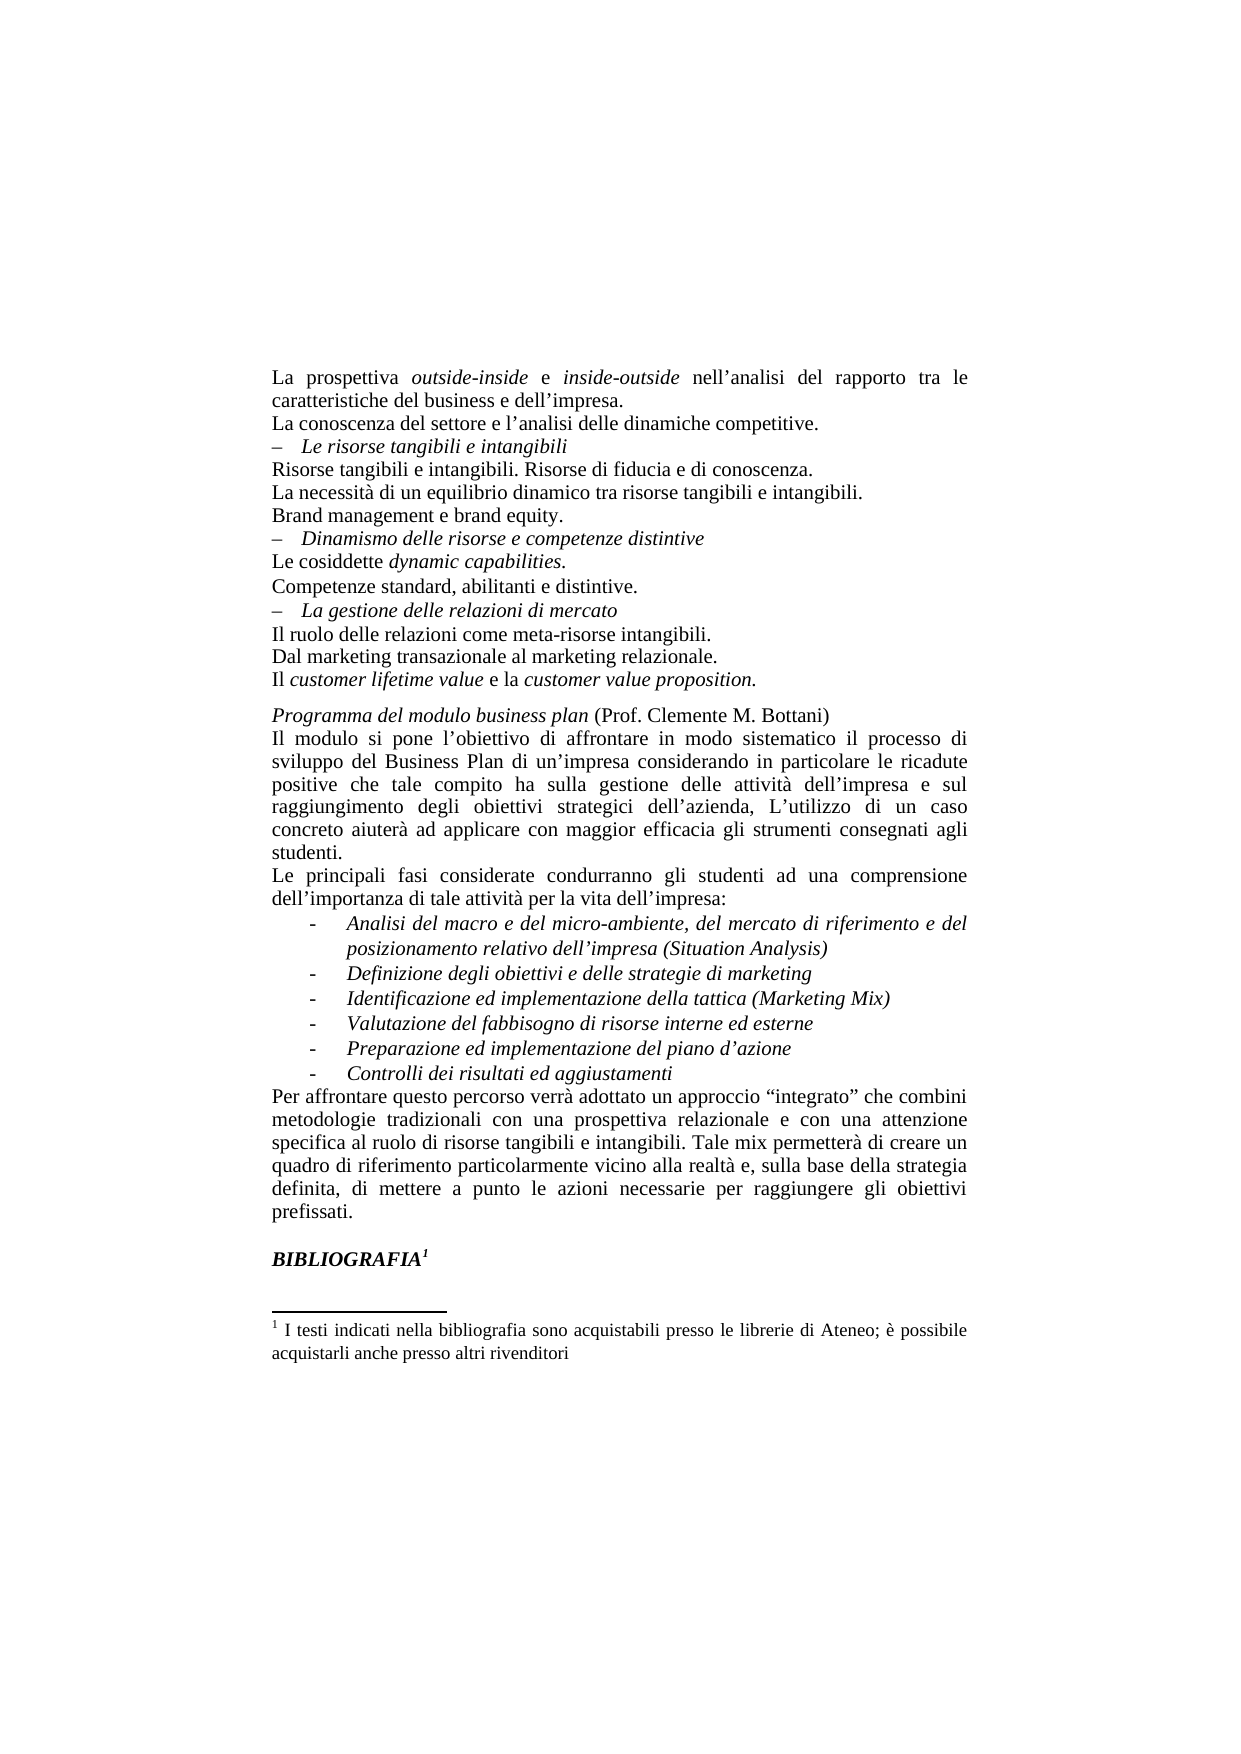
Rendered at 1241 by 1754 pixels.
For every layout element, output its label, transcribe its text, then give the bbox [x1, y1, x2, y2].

list Preparazione ed implementazione del piano d’azione [309, 1035, 968, 1060]
text La prospettiva outside-inside e inside-outside nell’analisi del rapporto tra le caratteristiche del business e dell’impresa. [272, 366, 968, 412]
text Brand management e brand equity. [272, 504, 968, 527]
text BIBLIOGRAFIA [272, 1248, 968, 1271]
text Le principali fasi considerate condurranno gli studenti ad una comprensione dell’importanza di tale attività per la vita dell’impresa: [272, 864, 968, 910]
text – Le risorse tangibili e intangibili [272, 435, 968, 458]
list Valutazione del fabbisogno di risorse interne ed esterne [309, 1010, 968, 1035]
list Controlli dei risultati ed aggiustamenti [309, 1060, 968, 1085]
text Il customer lifetime value e la customer value proposition. [272, 668, 968, 691]
text Programma del modulo business plan (Prof. Clemente M. Bottani) [272, 704, 968, 727]
text Risorse tangibili e intangibili. Risorse di fiducia e di conoscenza. [272, 458, 968, 481]
text Per affrontare questo percorso verrà adottato un approccio “integrato” che combini metodologie tradizionali con una prospettiva relazionale e con una attenzione specifica al ruolo di risorse tangibili e intangibili. Tale mix permetterà di creare un quadro di riferimento particolarmente vicino alla realtà e, sulla base della strategia definita, di mettere a punto le azioni necessarie per raggiungere gli obiettivi prefissati. [272, 1085, 968, 1223]
text Le cosiddette dynamic capabilities. [272, 549, 968, 573]
text La necessità di un equilibrio dinamico tra risorse tangibili e intangibili. [272, 481, 968, 504]
text Il ruolo delle relazioni come meta-risorse intangibili. [272, 623, 968, 646]
text – Dinamismo delle risorse e competenze distintive [272, 527, 968, 549]
list Identificazione ed implementazione della tattica (Marketing Mix) [309, 985, 968, 1010]
list Analisi del macro e del micro-ambiente, del mercato di riferimento e del posizionamento relativo dell’impresa (Situation Analysis) [309, 910, 968, 960]
text Competenze standard, abilitanti e distintive. [272, 573, 968, 598]
text La conoscenza del settore e l’analisi delle dinamiche competitive. [272, 412, 968, 435]
text Il modulo si pone l’obiettivo di affrontare in modo sistematico il processo di sviluppo del Business Plan di un’impresa considerando in particolare le ricadute positive che tale compito ha sulla gestione delle attività dell’impresa e sul raggiungimento degli obiettivi strategici dell’azienda, L’utilizzo di un caso concreto aiuterà ad applicare con maggior efficacia gli strumenti consegnati agli studenti. [272, 727, 968, 864]
list Definizione degli obiettivi e delle strategie di marketing [309, 960, 968, 985]
text Dal marketing transazionale al marketing relazionale. [272, 646, 968, 668]
list La gestione delle relazioni di mercato [272, 598, 968, 623]
